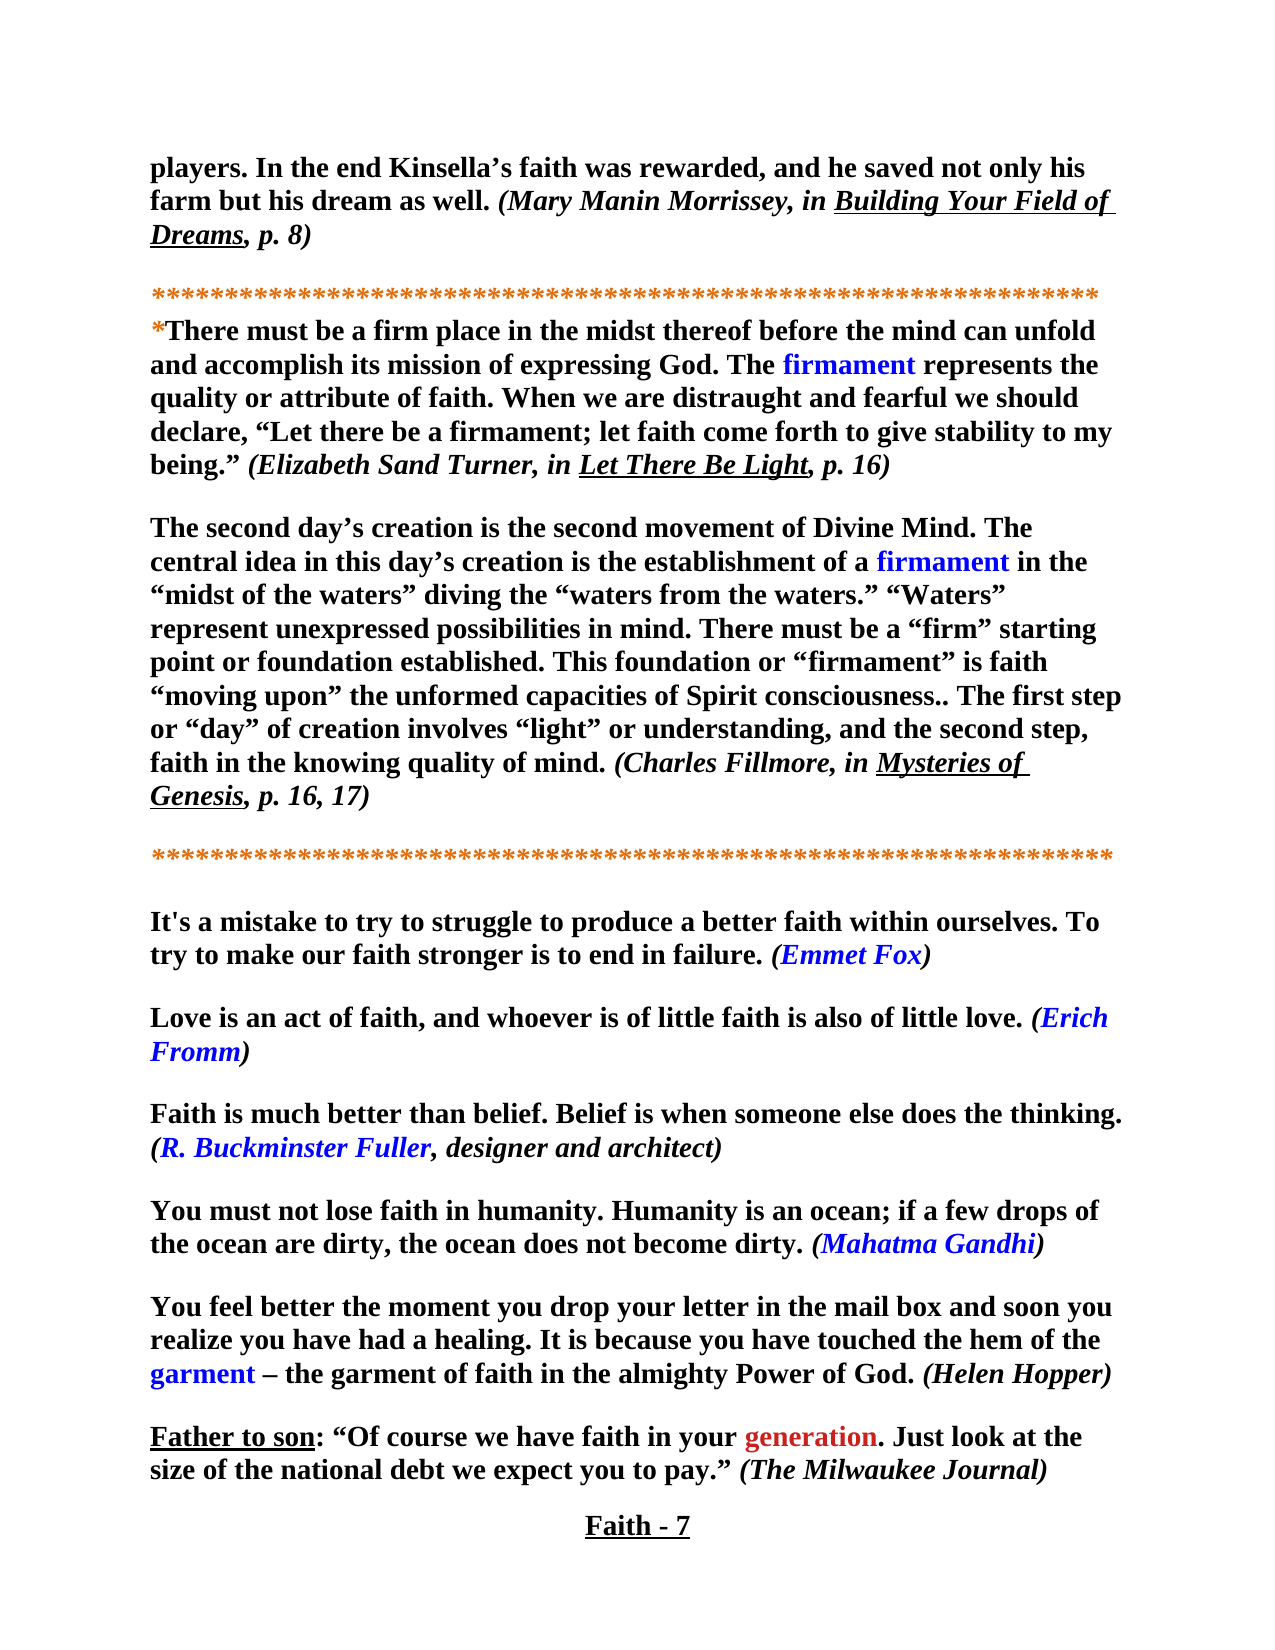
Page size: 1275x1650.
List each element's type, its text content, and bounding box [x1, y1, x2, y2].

text Faith is much better than belief. Belief is when someone else does the thinking. (R. Buckminster Fuller, designer and architect) [150, 1096, 1125, 1163]
text You must not lose faith in humanity. Humanity is an ocean; if a few drops of the ocean are dirty, the ocean does not become dirty. (Mahatma Gandhi) [150, 1193, 1125, 1260]
text You feel better the moment you drop your letter in the mail box and soon you realize you have had a healing. It is because you have touched the hem of the garment – the garment of faith in the almighty Power of God. (Helen Hopper) [150, 1289, 1125, 1389]
text Father to son: “Of course we have faith in your generation. Just look at the size of the national debt we expect you to pay.” (The Milwaukee Journal) [150, 1419, 1125, 1486]
text ******************************************************************There must be a firm place in the midst thereof before the mind can unfold and accomplish its mission of expressing God. The firmament represents the quality or attribute of faith. When we are distraught and fearful we should declare, “Let there be a firmament; let faith come forth to give stability to my being.” (Elizabeth Sand Turner, in Let There Be Light, p. 16) [150, 280, 1125, 481]
text ****************************************************************** [150, 841, 1125, 875]
text The second day’s creation is the second movement of Divine Mind. The central idea in this day’s creation is the establishment of a firmament in the “midst of the waters” diving the “waters from the waters.” “Waters” represent unexpressed possibilities in mind. There must be a “firm” starting point or foundation established. This foundation or “firmament” is faith “moving upon” the unformed capacities of Spirit consciousness.. The first step or “day” of creation involves “light” or understanding, and the second step, faith in the knowing quality of mind. (Charles Fillmore, in Mysteries of Genesis, p. 16, 17) [150, 510, 1125, 812]
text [150, 150, 1125, 251]
text It's a mistake to try to struggle to produce a better faith within ourselves. To try to make our faith stronger is to end in failure. (Emmet Fox) [150, 904, 1125, 971]
text Love is an act of faith, and whoever is of little faith is also of little love. (Erich Fromm) [150, 1000, 1125, 1067]
